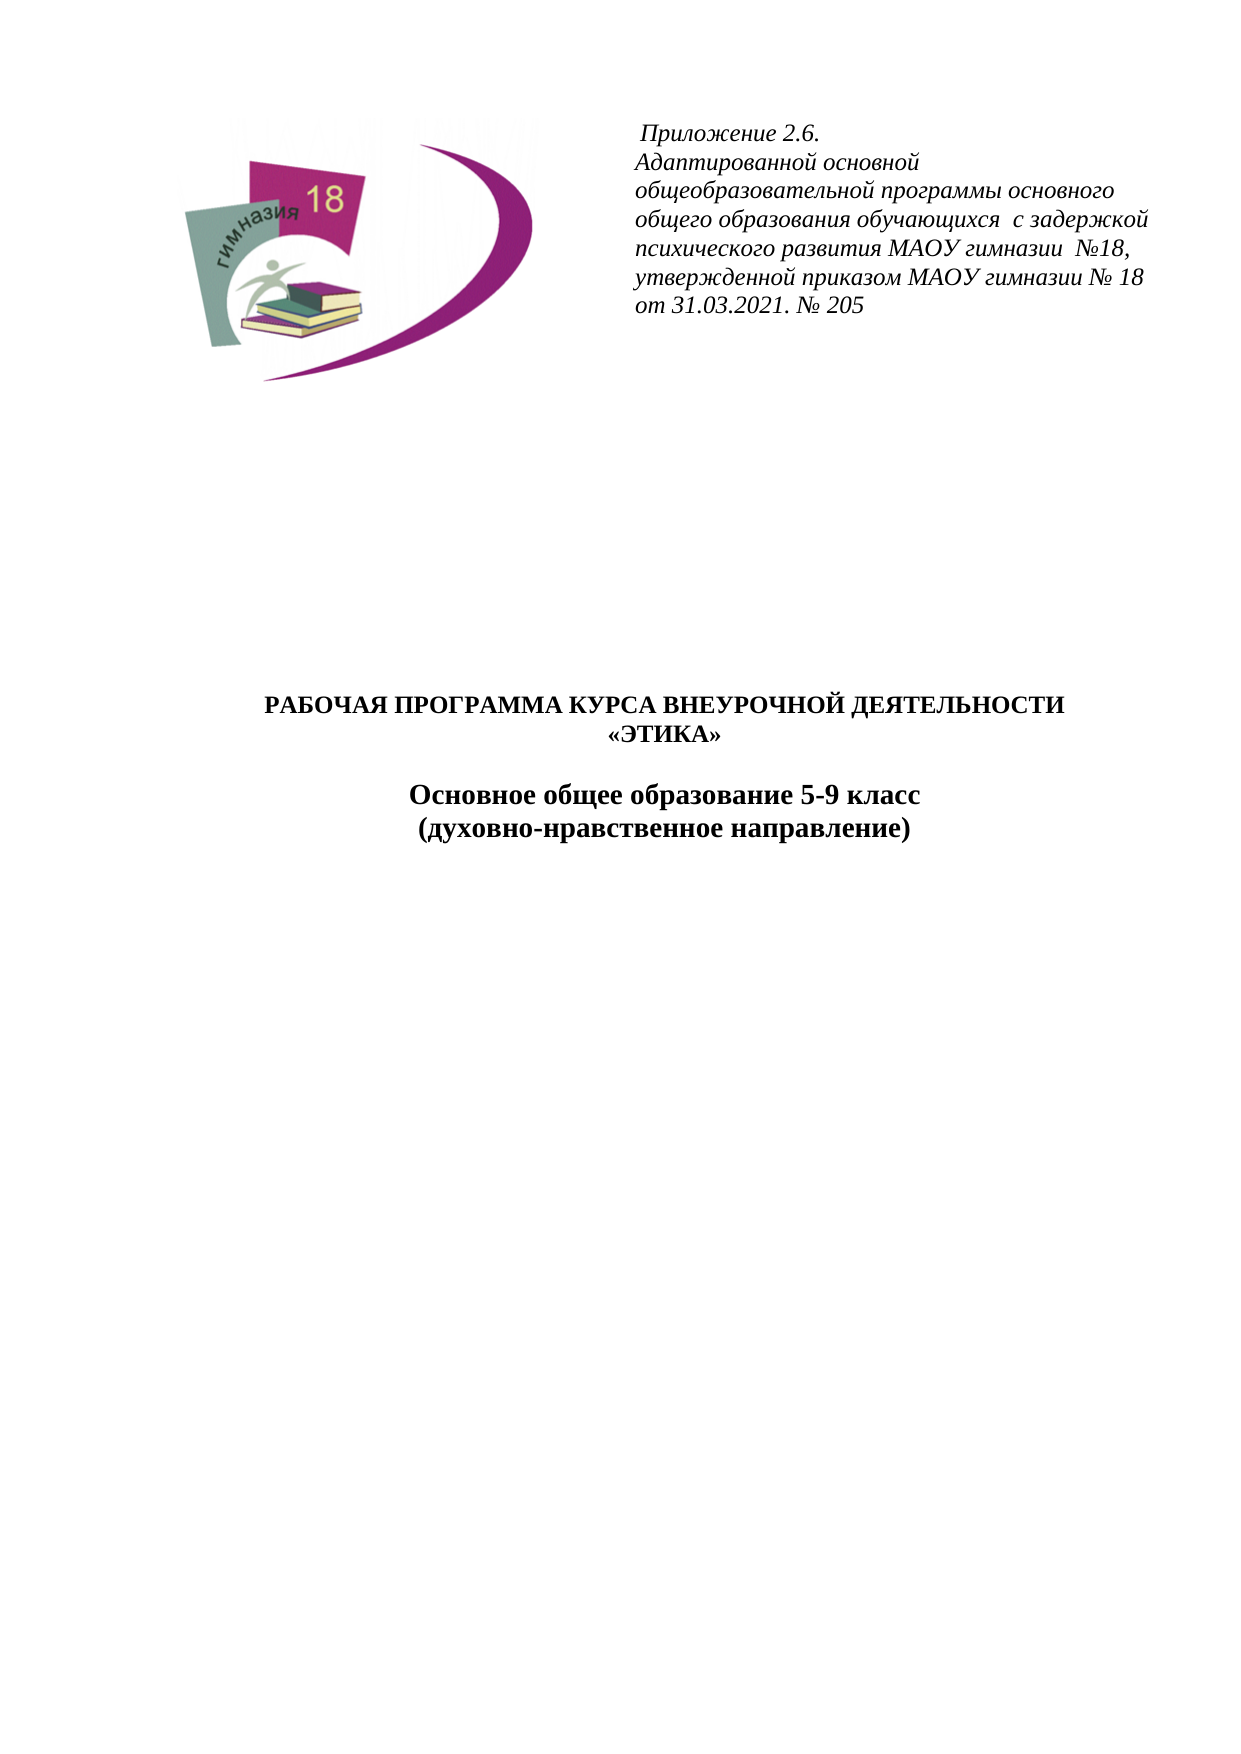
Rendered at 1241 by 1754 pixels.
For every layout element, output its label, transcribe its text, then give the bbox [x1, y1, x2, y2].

text от 31.03.2021. № 205 [635, 291, 1152, 319]
text Адаптированной основной общеобразовательной программы основного общего образования обучающихся с задержкой психического развития МАОУ гимназии №18, [635, 147, 1152, 262]
text Приложение 2.6. [177, 118, 1152, 147]
text РАБОЧАЯ ПРОГРАММА КУРСА ВНЕУРОЧНОЙ ДЕЯТЕЛЬНОСТИ [177, 691, 1152, 719]
text утвержденной приказом МАОУ гимназии № 18 [635, 262, 1152, 291]
text Основное общее образование 5-9 класс [177, 777, 1152, 810]
text «ЭТИКА» [177, 719, 1152, 748]
text (духовно-нравственное направление) [177, 810, 1152, 844]
picture [177, 147, 556, 396]
